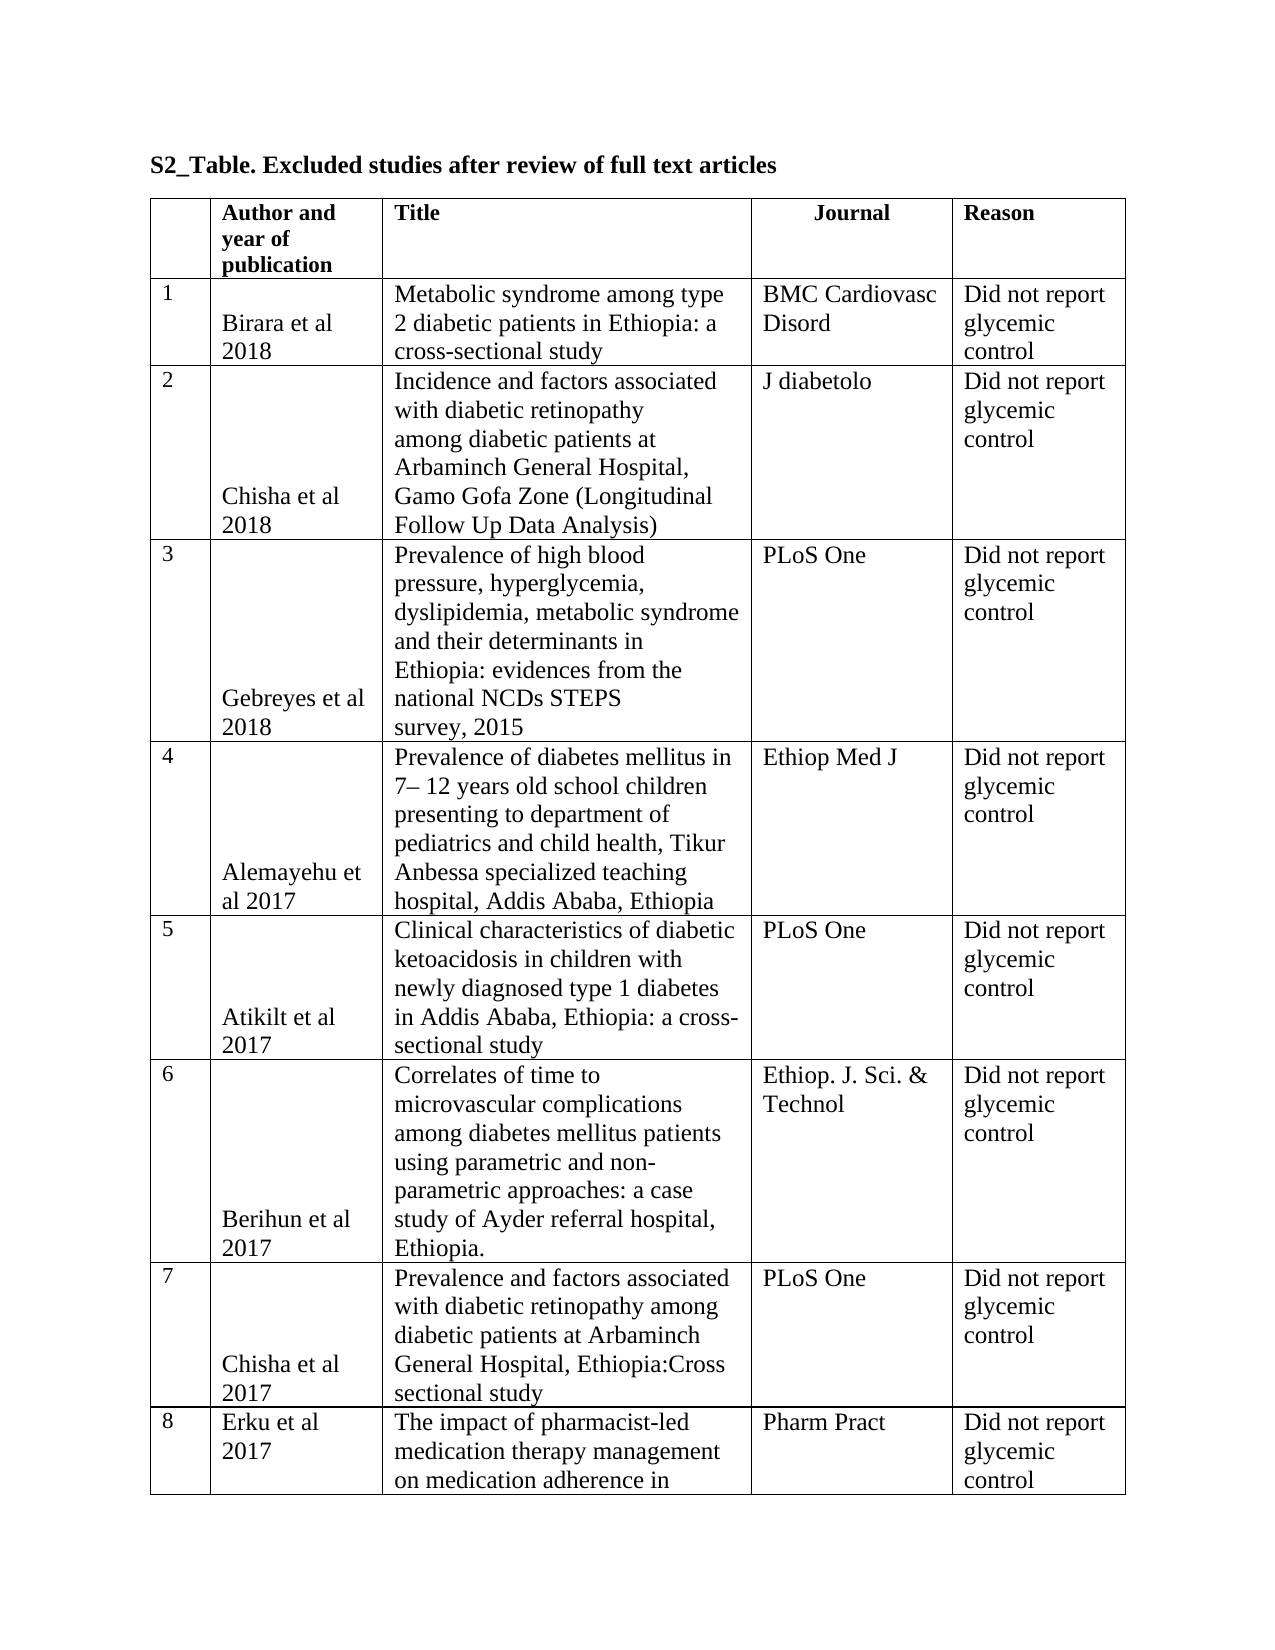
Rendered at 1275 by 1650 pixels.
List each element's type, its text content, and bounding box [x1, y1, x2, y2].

table_cell Birara et al 2018 [211, 279, 382, 365]
table_cell 8 [151, 1408, 210, 1494]
table_cell PLoS One [752, 916, 952, 1059]
table_cell Did not report glycemic control [953, 540, 1125, 741]
table_cell 2 [151, 366, 210, 539]
table_cell Correlates of time to microvascular complications among diabetes mellitus patients using parametric and non-parametric approaches: a case study of Ayder referral hospital, Ethiopia. [383, 1060, 751, 1262]
table_cell Prevalence and factors associated with diabetic retinopathy among diabetic patients at Arbaminch General Hospital, Ethiopia:Cross sectional study [383, 1263, 751, 1406]
table_cell Chisha et al 2017 [211, 1263, 382, 1406]
table_cell Gebreyes et al 2018 [211, 540, 382, 741]
table_cell 3 [151, 540, 210, 741]
table_cell Did not report glycemic control [953, 1263, 1125, 1406]
table_cell Erku et al 2017 [211, 1408, 382, 1494]
text S2_Table. Excluded studies after review of full text articles [150, 150, 1125, 179]
table_cell Atikilt et al 2017 [211, 916, 382, 1059]
table_cell Ethiop. J. Sci. & Technol [752, 1060, 952, 1262]
table_cell Pharm Pract [752, 1408, 952, 1494]
table_cell Berihun et al 2017 [211, 1060, 382, 1262]
table_cell Incidence and factors associated with diabetic retinopathy among diabetic patients at Arbaminch General Hospital, Gamo Gofa Zone (Longitudinal Follow Up Data Analysis) [383, 366, 751, 539]
table_cell PLoS One [752, 540, 952, 741]
table_cell 1 [151, 279, 210, 365]
table_header Reason [953, 199, 1125, 278]
table_cell Did not report glycemic control [953, 279, 1125, 365]
table_cell 7 [151, 1263, 210, 1406]
table_cell Did not report glycemic control [953, 742, 1125, 914]
table_cell Prevalence of high blood pressure, hyperglycemia, dyslipidemia, metabolic syndrome and their determinants in Ethiopia: evidences from the national NCDs STEPS survey, 2015 [383, 540, 751, 741]
table_cell 4 [151, 742, 210, 914]
table_cell Did not report glycemic control [953, 916, 1125, 1059]
table_cell Did not report glycemic control [953, 366, 1125, 539]
table_cell Metabolic syndrome among type 2 diabetic patients in Ethiopia: a cross-sectional study [383, 279, 751, 365]
table_cell 5 [151, 916, 210, 1059]
table_header Author and year of publication [211, 199, 382, 278]
table_header Title [383, 199, 751, 278]
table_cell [953, 1408, 1125, 1494]
table_cell Chisha et al 2018 [211, 366, 382, 539]
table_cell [383, 1408, 751, 1494]
table_cell Clinical characteristics of diabetic ketoacidosis in children with newly diagnosed type 1 diabetes in Addis Ababa, Ethiopia: a cross-sectional study [383, 916, 751, 1059]
table_cell Prevalence of diabetes mellitus in 7– 12 years old school children presenting to department of pediatrics and child health, Tikur Anbessa specialized teaching hospital, Addis Ababa, Ethiopia [383, 742, 751, 914]
table_header [151, 199, 210, 278]
table_header Journal [752, 199, 952, 278]
table_cell BMC Cardiovasc Disord [752, 279, 952, 365]
table_cell Did not report glycemic control [953, 1060, 1125, 1262]
table_cell J diabetolo [752, 366, 952, 539]
table_cell 6 [151, 1060, 210, 1262]
table_cell Ethiop Med J [752, 742, 952, 914]
table_cell Alemayehu et al 2017 [211, 742, 382, 914]
table_cell PLoS One [752, 1263, 952, 1406]
